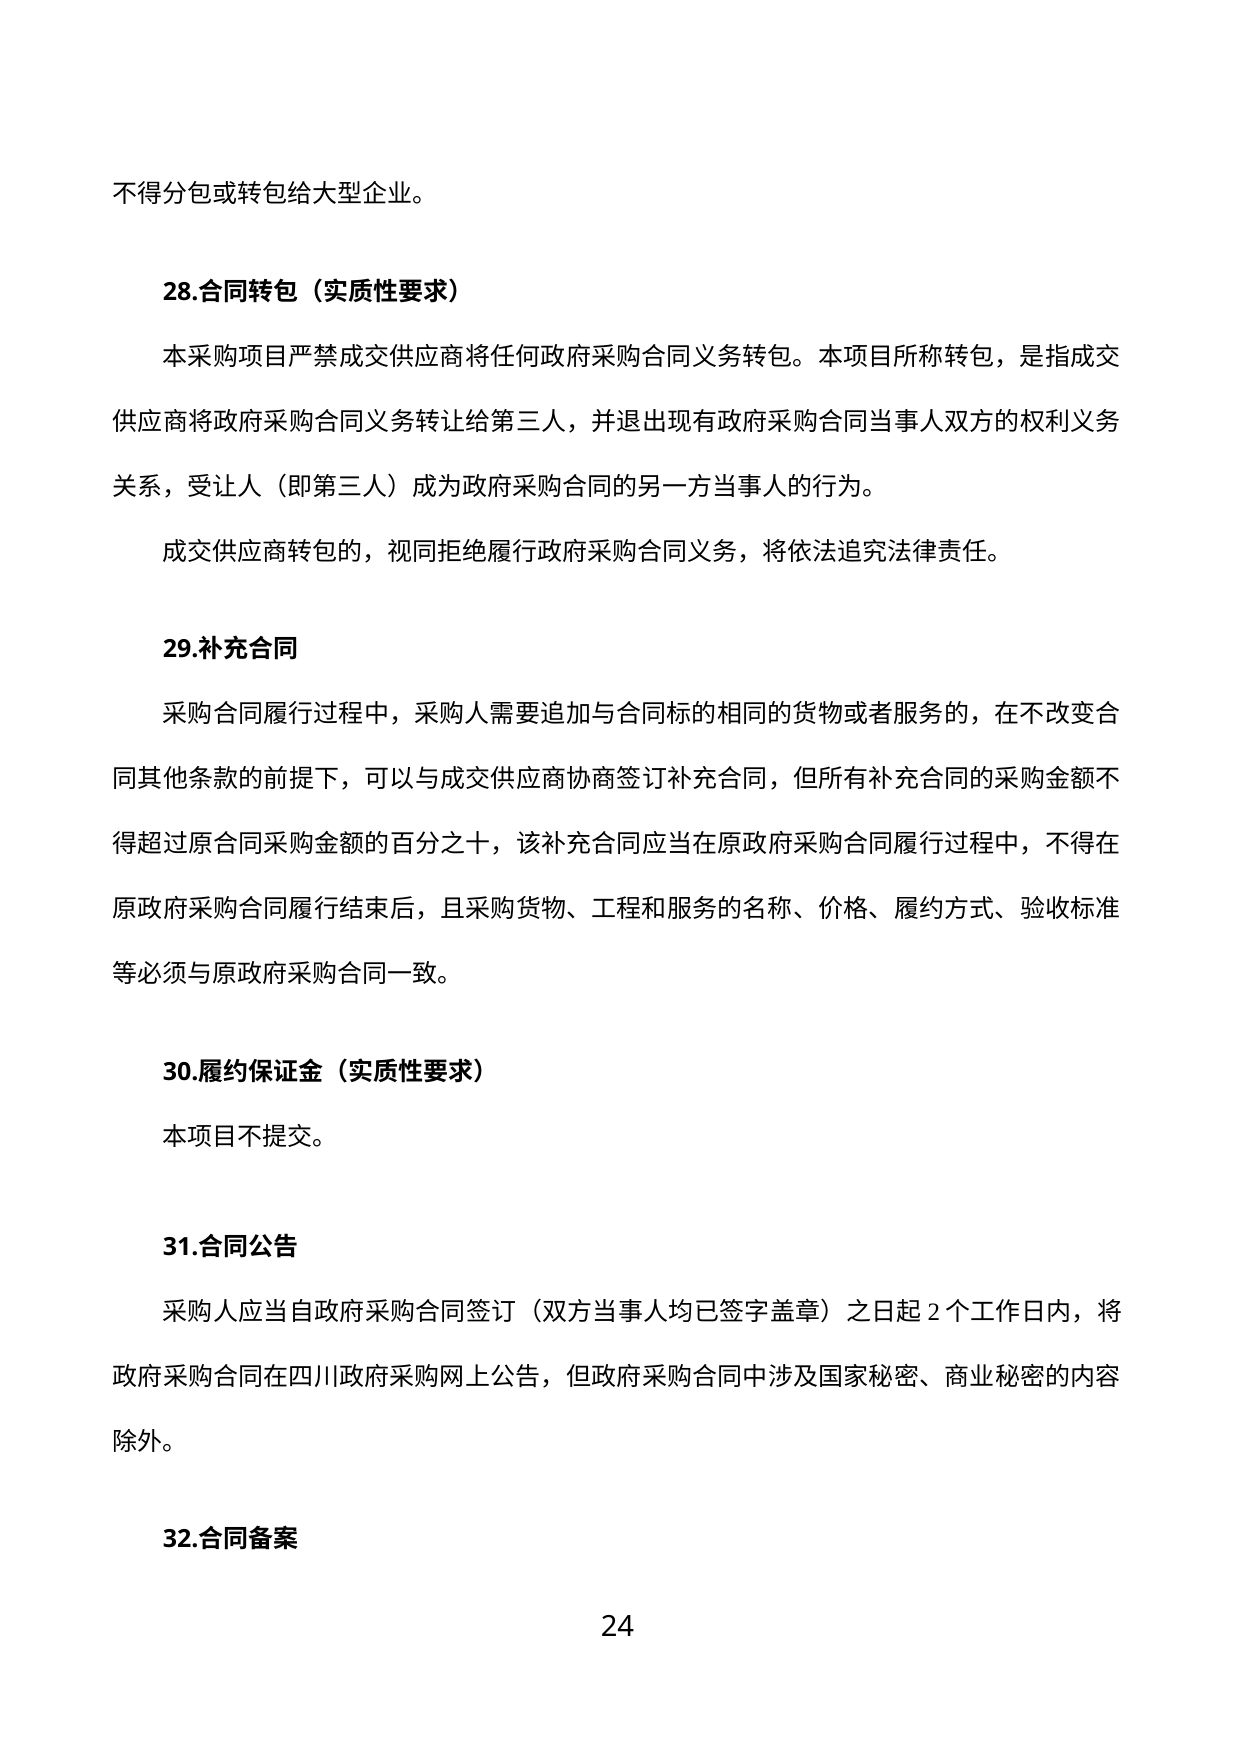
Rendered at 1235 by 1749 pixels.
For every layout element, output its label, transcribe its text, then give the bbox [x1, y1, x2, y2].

text 31.合同公告 [112, 1212, 1122, 1277]
text 30.履约保证金（实质性要求） [112, 1037, 1122, 1102]
text 本项目不提交。 [112, 1102, 1122, 1167]
text 采购人应当自政府采购合同签订（双方当事人均已签字盖章）之日起2个工作日内，将政府采购合同在四川政府采购网上公告，但政府采购合同中涉及国家秘密、商业秘密的内容除外。 [112, 1277, 1122, 1472]
text 28.合同转包（实质性要求） [112, 257, 1122, 322]
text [112, 159, 1122, 224]
text 成交供应商转包的，视同拒绝履行政府采购合同义务，将依法追究法律责任。 [112, 517, 1122, 582]
text 29.补充合同 [112, 614, 1122, 679]
text 采购合同履行过程中，采购人需要追加与合同标的相同的货物或者服务的，在不改变合同其他条款的前提下，可以与成交供应商协商签订补充合同，但所有补充合同的采购金额不得超过原合同采购金额的百分之十，该补充合同应当在原政府采购合同履行过程中，不得在原政府采购合同履行结束后，且采购货物、工程和服务的名称、价格、履约方式、验收标准等必须与原政府采购合同一致。 [112, 679, 1122, 1004]
text 32.合同备案 [112, 1504, 1122, 1569]
text 本采购项目严禁成交供应商将任何政府采购合同义务转包。本项目所称转包，是指成交供应商将政府采购合同义务转让给第三人，并退出现有政府采购合同当事人双方的权利义务关系，受让人（即第三人）成为政府采购合同的另一方当事人的行为。 [112, 322, 1122, 517]
